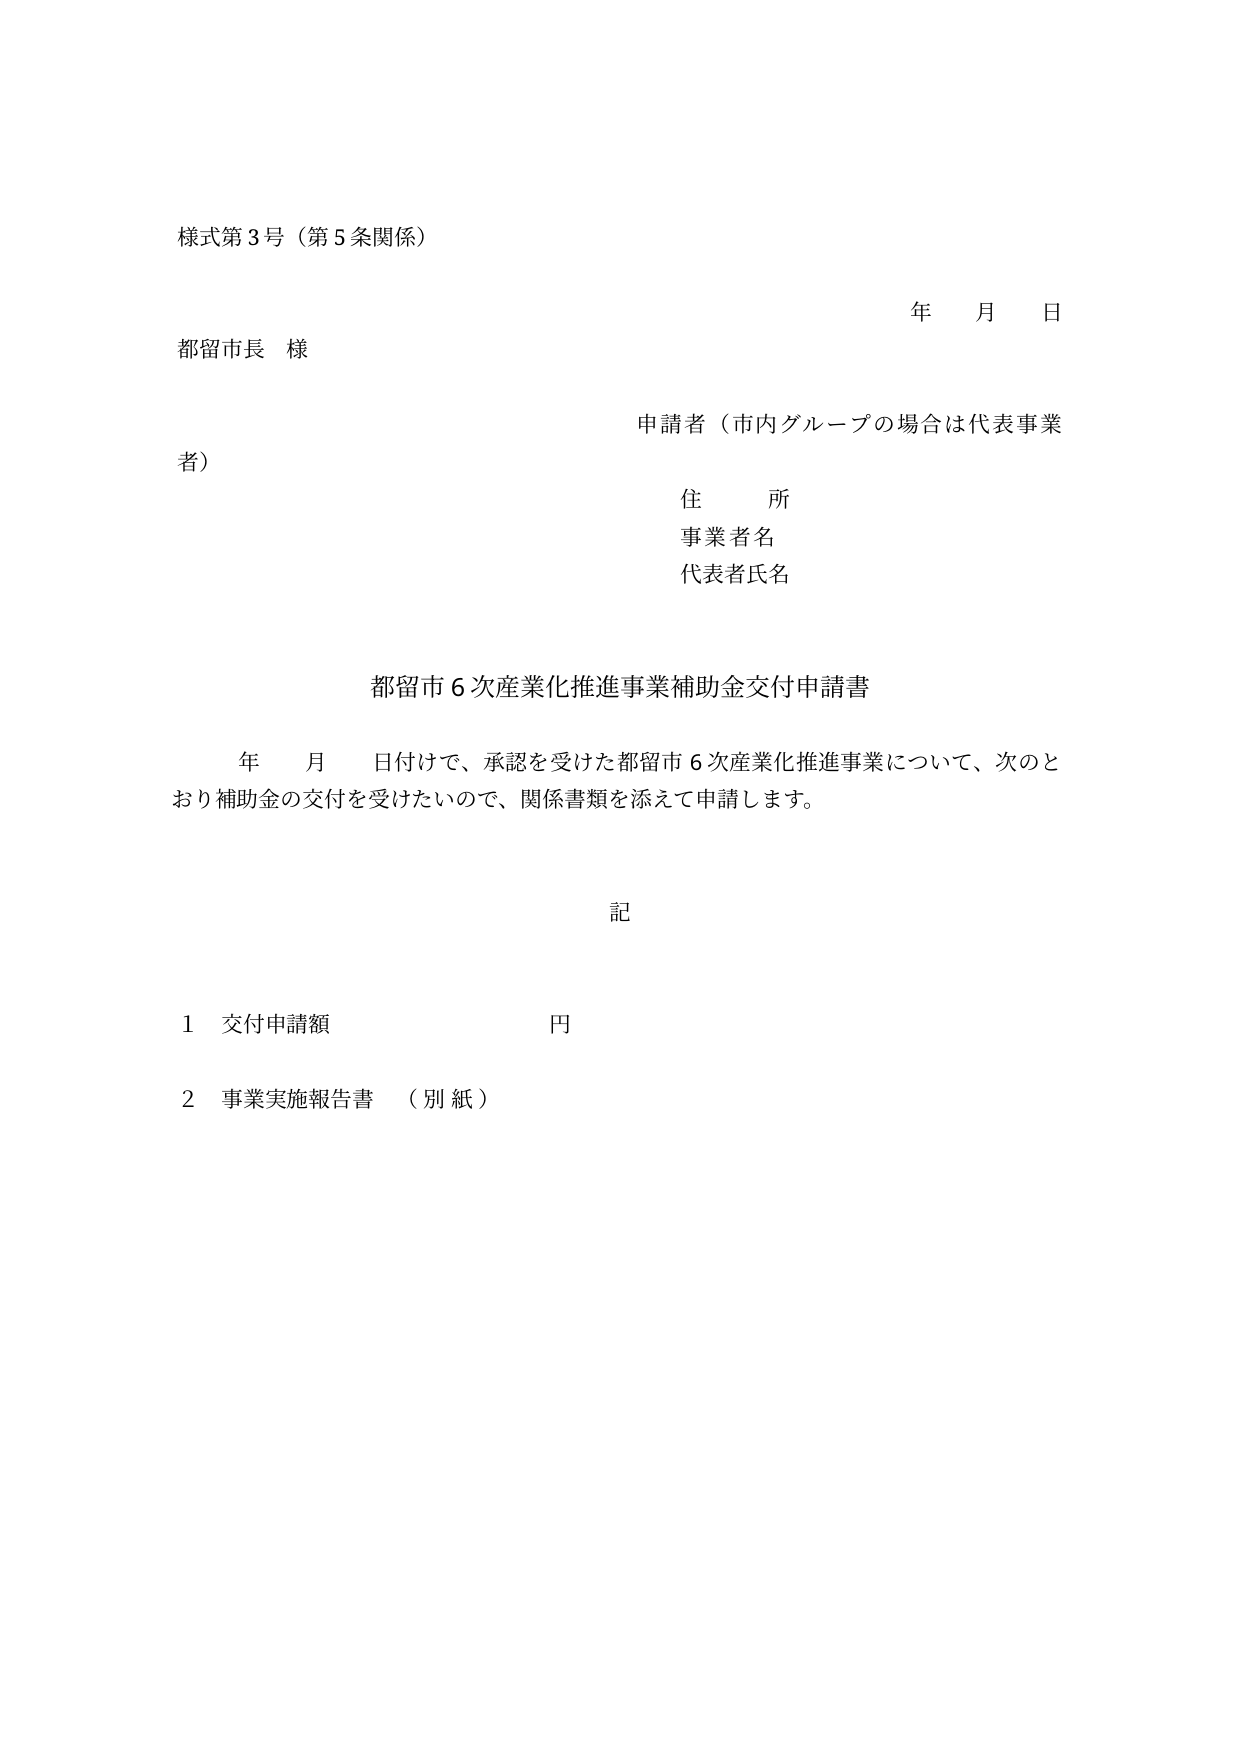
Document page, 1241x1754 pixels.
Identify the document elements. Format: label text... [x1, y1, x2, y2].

text 様式第3号（第5条関係） [177, 217, 1063, 254]
text 都留市6次産業化推進事業補助金交付申請書 [177, 667, 1063, 704]
text 住 所 [177, 479, 1063, 517]
text 申請者（市内グループの場合は代表事業者） [177, 404, 1063, 479]
text 年 月 日付けで、承認を受けた都留市6次産業化推進事業について、次のとおり補助金の交付を受けたいので、関係書類を添えて申請します。 [127, 742, 1063, 817]
text 都留市長 様 [177, 329, 1063, 367]
text ２ 事業実施報告書 （ 別 紙 ） [177, 1079, 1063, 1117]
text 年 月 日 [177, 292, 1063, 329]
text 代表者氏名 [177, 554, 1063, 592]
text 事業者名 [177, 517, 1063, 554]
subtitle 記 [177, 892, 1063, 929]
text １ 交付申請額 円 [177, 1004, 1063, 1042]
